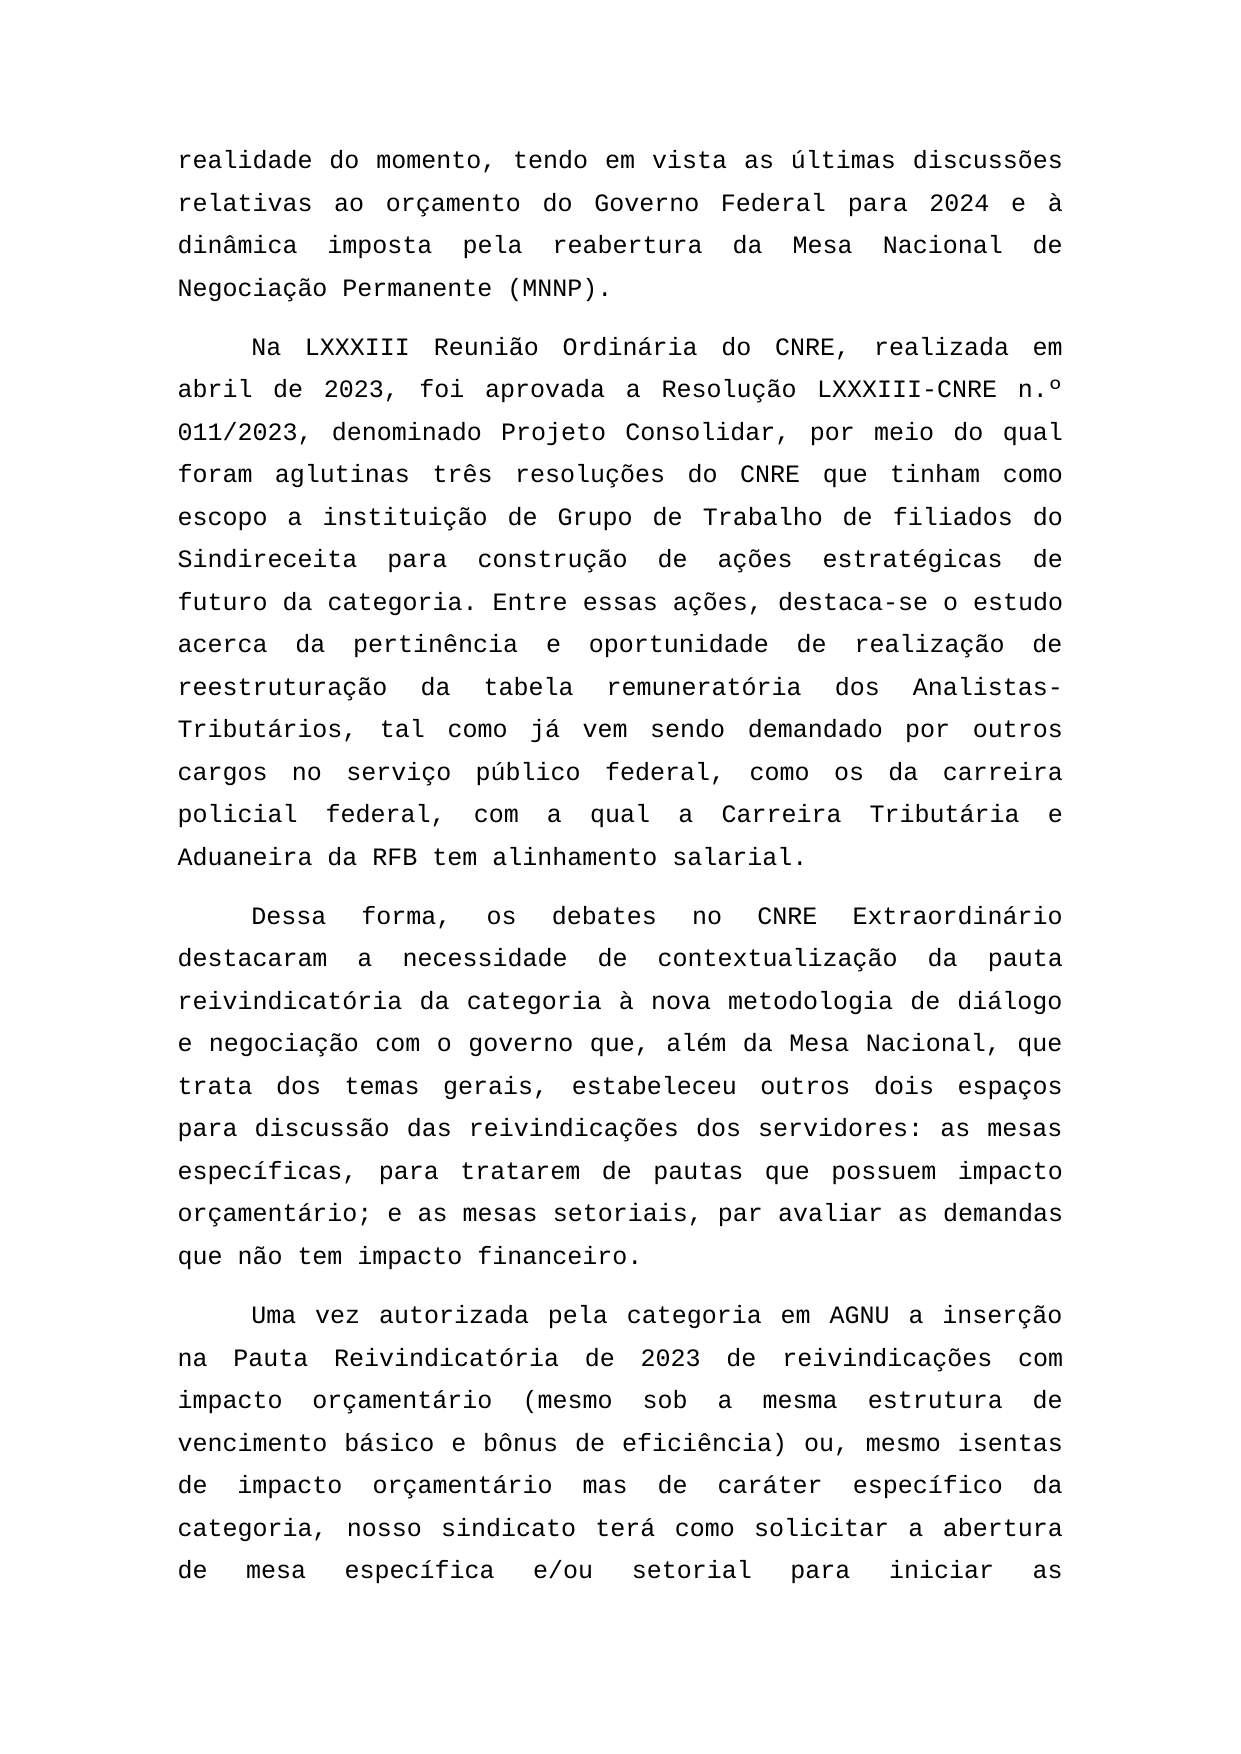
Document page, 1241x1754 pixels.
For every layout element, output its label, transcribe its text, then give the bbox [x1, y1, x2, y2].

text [177, 148, 1063, 303]
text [177, 1303, 1063, 1586]
text Na LXXXIII Reunião Ordinária do CNRE, realizada em abril de 2023, foi aprovada a Resolução LXXXIII-CNRE n.º 011/2023, denominado Projeto Consolidar, por meio do qual foram aglutinas três resoluções do CNRE que tinham como escopo a instituição de Grupo de Trabalho de filiados do Sindireceita para construção de ações estratégicas de futuro da categoria. Entre essas ações, destaca-se o estudo acerca da pertinência e oportunidade de realização de reestruturação da tabela remuneratória dos Analistas-Tributários, tal como já vem sendo demandado por outros cargos no serviço público federal, como os da carreira policial federal, com a qual a Carreira Tributária e Aduaneira da RFB tem alinhamento salarial. [177, 334, 1063, 873]
text Dessa forma, os debates no CNRE Extraordinário destacaram a necessidade de contextualização da pauta reivindicatória da categoria à nova metodologia de diálogo e negociação com o governo que, além da Mesa Nacional, que trata dos temas gerais, estabeleceu outros dois espaços para discussão das reivindicações dos servidores: as mesas específicas, para tratarem de pautas que possuem impacto orçamentário; e as mesas setoriais, par avaliar as demandas que não tem impacto financeiro. [177, 903, 1063, 1272]
